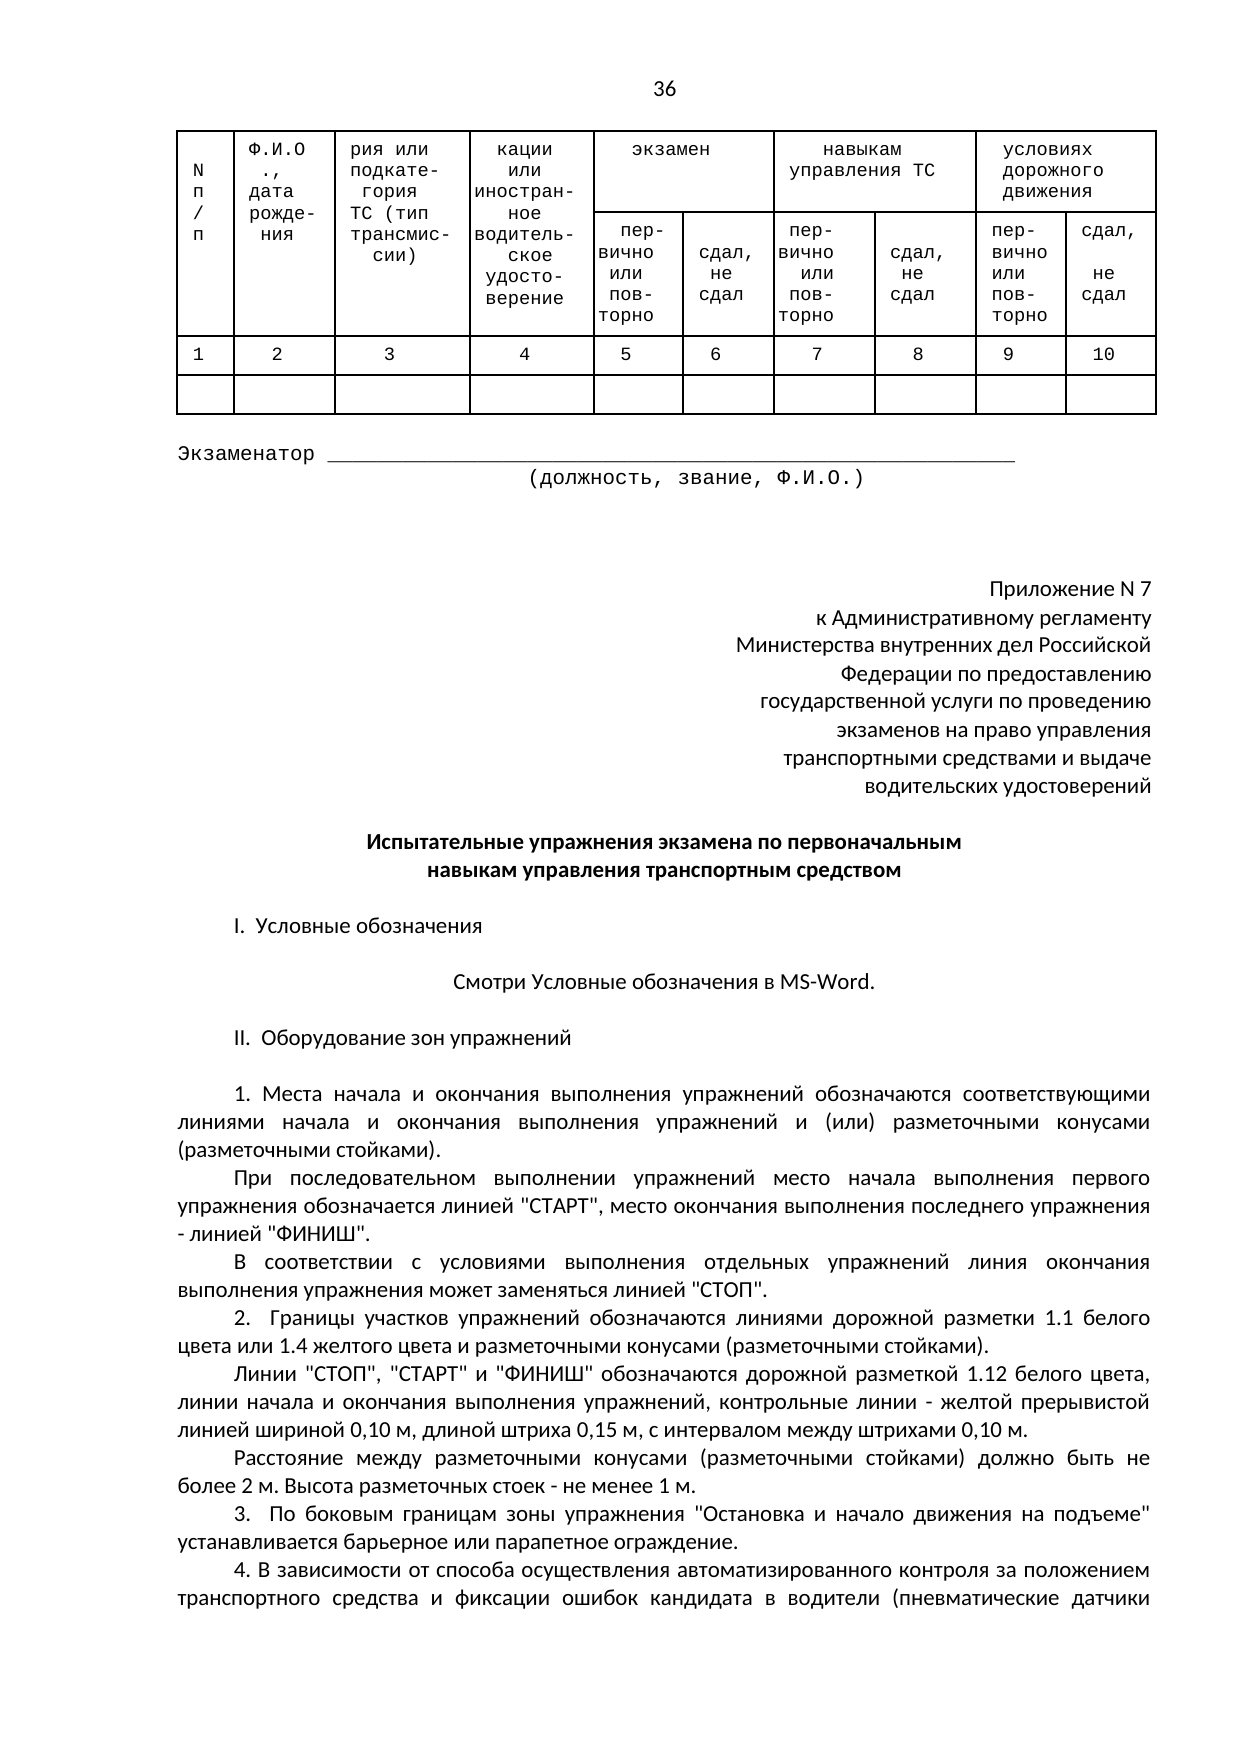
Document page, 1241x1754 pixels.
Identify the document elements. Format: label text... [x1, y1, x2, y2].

text Экзаменатор _______________________________________________________ [177, 443, 1152, 467]
table_cell 2 [235, 337, 334, 374]
table_cell сдал, не сдал [1067, 213, 1155, 335]
table_cell 4 [471, 337, 593, 374]
table_cell 8 [876, 337, 975, 374]
text Министерства внутренних дел Российской [177, 631, 1152, 659]
text Испытательные упражнения экзамена по первоначальным [177, 827, 1152, 855]
table_cell [1067, 376, 1155, 413]
table_cell [595, 376, 682, 413]
text 1. Места начала и окончания выполнения упражнений обозначаются соответствующими линиями начала и окончания выполнения упражнений и (или) разметочными конусами (разметочными стойками). [177, 1079, 1152, 1163]
text 2. Границы участков упражнений обозначаются линиями дорожной разметки 1.1 белого цвета или 1.4 желтого цвета и разметочными конусами (разметочными стойками). [177, 1303, 1152, 1359]
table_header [235, 132, 334, 335]
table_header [775, 132, 975, 211]
text II. Оборудование зон упражнений [177, 1023, 1152, 1051]
text I. Условные обозначения [177, 911, 1152, 939]
table_cell 3 [336, 337, 469, 374]
table_cell 1 [178, 337, 233, 374]
table_cell [775, 376, 874, 413]
text В соответствии с условиями выполнения отдельных упражнений линия окончания выполнения упражнения может заменяться линией "СТОП". [177, 1247, 1152, 1303]
table_cell 9 [977, 337, 1065, 374]
table_cell пер- вично или пов- торно [775, 213, 874, 335]
text 3. По боковым границам зоны упражнения "Остановка и начало движения на подъеме" устанавливается барьерное или парапетное ограждение. [177, 1499, 1152, 1555]
text (должность, звание, Ф.И.О.) [177, 467, 1152, 491]
table_cell 7 [775, 337, 874, 374]
table_cell 10 [1067, 337, 1155, 374]
text При последовательном выполнении упражнений место начала выполнения первого упражнения обозначается линией "СТАРТ", место окончания выполнения последнего упражнения - линией "ФИНИШ". [177, 1163, 1152, 1247]
text Расстояние между разметочными конусами (разметочными стойками) должно быть не более 2 м. Высота разметочных стоек - не менее 1 м. [177, 1443, 1152, 1499]
text Линии "СТОП", "СТАРТ" и "ФИНИШ" обозначаются дорожной разметкой 1.12 белого цвета, линии начала и окончания выполнения упражнений, контрольные линии - желтой прерывистой линией шириной 0,10 м, длиной штриха 0,15 м, с интервалом между штрихами 0,10 м. [177, 1359, 1152, 1443]
text транспортными средствами и выдаче [177, 743, 1152, 771]
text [177, 1555, 1152, 1611]
table_cell [977, 376, 1065, 413]
table_cell 5 [595, 337, 682, 374]
table_cell [876, 376, 975, 413]
text к Административному регламенту [177, 603, 1152, 631]
text государственной услуги по проведению [177, 687, 1152, 715]
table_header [471, 132, 593, 335]
table_cell [684, 376, 773, 413]
table_cell пер- вично или пов- торно [595, 213, 682, 335]
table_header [595, 132, 773, 211]
table_cell 6 [684, 337, 773, 374]
table_cell [336, 376, 469, 413]
text Смотри Условные обозначения в MS-Word. [177, 967, 1152, 995]
text Федерации по предоставлению [177, 659, 1152, 687]
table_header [977, 132, 1155, 211]
table_cell сдал, не сдал [684, 213, 773, 335]
table_cell [235, 376, 334, 413]
text водительских удостоверений [177, 771, 1152, 799]
text навыкам управления транспортным средством [177, 855, 1152, 883]
text Приложение N 7 [177, 574, 1152, 603]
table_cell пер- вично или пов- торно [977, 213, 1065, 335]
table_cell [471, 376, 593, 413]
text экзаменов на право управления [177, 715, 1152, 743]
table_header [336, 132, 469, 335]
table_cell сдал, не сдал [876, 213, 975, 335]
table_header N п / п [178, 132, 233, 335]
table_cell [178, 376, 233, 413]
